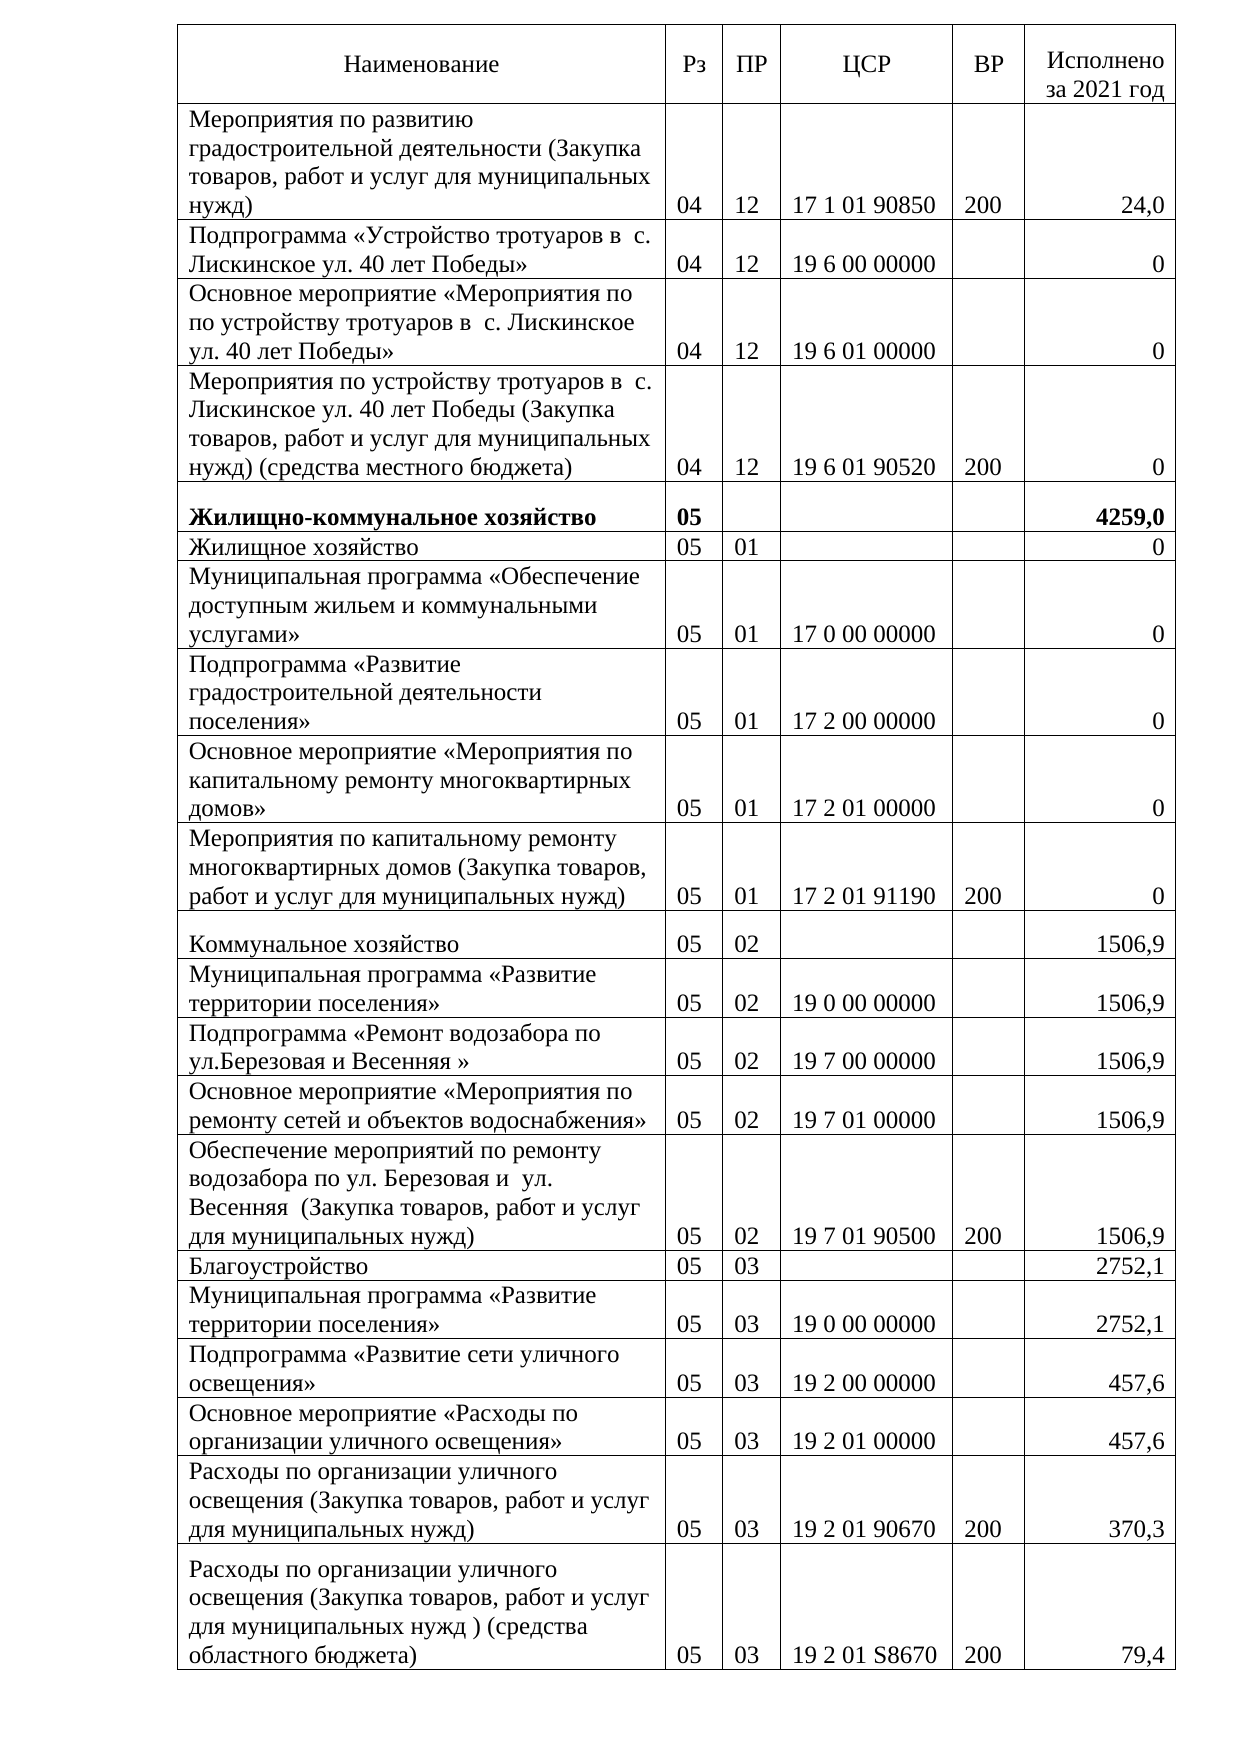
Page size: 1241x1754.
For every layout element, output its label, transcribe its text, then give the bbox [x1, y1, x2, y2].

table_cell 200 [953, 1135, 1024, 1250]
table_cell 05 [666, 736, 722, 822]
table_cell 19 7 01 00000 [781, 1076, 952, 1134]
table_cell [953, 959, 1024, 1017]
table_cell 79,4 [1025, 1544, 1175, 1669]
table_cell 200 [953, 104, 1024, 219]
table_cell 04 [666, 104, 722, 219]
table_cell 17 2 00 00000 [781, 649, 952, 735]
table_cell Расходы по организации уличного освещения (Закупка товаров, работ и услуг для муниципальных нужд) [178, 1456, 665, 1542]
table_cell 05 [666, 823, 722, 909]
table_cell 0 [1025, 823, 1175, 909]
table_cell 05 [666, 1456, 722, 1542]
table_cell 04 [666, 279, 722, 365]
table_cell 03 [723, 1398, 780, 1455]
table_cell 19 6 00 00000 [781, 220, 952, 277]
table_cell [953, 1251, 1024, 1279]
table_cell 02 [723, 1076, 780, 1134]
table_cell 457,6 [1025, 1339, 1175, 1397]
table_cell 1506,9 [1025, 1076, 1175, 1134]
table_cell [953, 1281, 1024, 1338]
table_cell 12 [723, 366, 780, 481]
table_cell 200 [953, 366, 1024, 481]
table_cell 01 [723, 532, 780, 560]
table_cell [953, 220, 1024, 277]
table_cell Основное мероприятие «Мероприятия по ремонту сетей и объектов водоснабжения» [178, 1076, 665, 1134]
table_cell [953, 1018, 1024, 1075]
table_cell 05 [666, 1398, 722, 1455]
table_cell [781, 482, 952, 531]
table_cell 2752,1 [1025, 1251, 1175, 1279]
table_cell [953, 1398, 1024, 1455]
table_header ПР [723, 25, 780, 103]
table_cell Коммунальное хозяйство [178, 911, 665, 958]
table_cell 200 [953, 1456, 1024, 1542]
table_cell [953, 482, 1024, 531]
table_cell 19 6 01 00000 [781, 279, 952, 365]
table_cell Основное мероприятие «Мероприятия по капитальному ремонту многоквартирных домов» [178, 736, 665, 822]
table_cell 200 [953, 1544, 1024, 1669]
table_cell 19 0 00 00000 [781, 959, 952, 1017]
table_cell 05 [666, 911, 722, 958]
table_cell [953, 1339, 1024, 1397]
table_cell 02 [723, 911, 780, 958]
table_cell 05 [666, 649, 722, 735]
table_cell 03 [723, 1251, 780, 1279]
table_cell 1506,9 [1025, 1135, 1175, 1250]
table_cell Подпрограмма «Ремонт водозабора по ул.Березовая и Весенняя » [178, 1018, 665, 1075]
table_cell [953, 532, 1024, 560]
table_cell 12 [723, 279, 780, 365]
table_cell [781, 532, 952, 560]
table_cell 0 [1025, 279, 1175, 365]
table_cell 17 0 00 00000 [781, 561, 952, 648]
table_cell 05 [666, 1251, 722, 1279]
table_cell 03 [723, 1339, 780, 1397]
table_cell [953, 279, 1024, 365]
table_cell Обеспечение мероприятий по ремонту водозабора по ул. Березовая и ул. Весенняя (Закупка товаров, работ и услуг для муниципальных нужд) [178, 1135, 665, 1250]
table_cell [953, 1076, 1024, 1134]
table_cell 0 [1025, 532, 1175, 560]
table_cell 01 [723, 736, 780, 822]
table_cell Подпрограмма «Устройство тротуаров в с. Лискинское ул. 40 лет Победы» [178, 220, 665, 277]
table_cell 17 2 01 00000 [781, 736, 952, 822]
table_cell 04 [666, 366, 722, 481]
table_cell Мероприятия по капитальному ремонту многоквартирных домов (Закупка товаров, работ и услуг для муниципальных нужд) [178, 823, 665, 909]
table_cell Основное мероприятие «Мероприятия по по устройству тротуаров в с. Лискинское ул. 40 лет Победы» [178, 279, 665, 365]
table_cell 17 1 01 90850 [781, 104, 952, 219]
table_cell 12 [723, 220, 780, 277]
table_cell Жилищно-коммунальное хозяйство [178, 482, 665, 531]
table_cell [953, 736, 1024, 822]
table_cell 05 [666, 1135, 722, 1250]
table_cell 05 [666, 1339, 722, 1397]
table_cell 19 2 00 00000 [781, 1339, 952, 1397]
table_cell 19 2 01 00000 [781, 1398, 952, 1455]
table_cell 05 [666, 1281, 722, 1338]
table_cell 1506,9 [1025, 911, 1175, 958]
table_cell 1506,9 [1025, 959, 1175, 1017]
table_cell 05 [666, 959, 722, 1017]
table_cell [953, 561, 1024, 648]
table_cell 03 [723, 1281, 780, 1338]
table_cell Мероприятия по устройству тротуаров в с. Лискинское ул. 40 лет Победы (Закупка товаров, работ и услуг для муниципальных нужд) (средства местного бюджета) [178, 366, 665, 481]
table_cell 01 [723, 823, 780, 909]
table_cell Благоустройство [178, 1251, 665, 1279]
table_cell Подпрограмма «Развитие сети уличного освещения» [178, 1339, 665, 1397]
table_cell Расходы по организации уличного освещения (Закупка товаров, работ и услуг для муниципальных нужд ) (средства областного бюджета) [178, 1544, 665, 1669]
table_cell 19 7 00 00000 [781, 1018, 952, 1075]
table_cell 03 [723, 1544, 780, 1669]
table_cell Основное мероприятие «Расходы по организации уличного освещения» [178, 1398, 665, 1455]
table_cell 0 [1025, 220, 1175, 277]
table_cell [781, 911, 952, 958]
table_cell 370,3 [1025, 1456, 1175, 1542]
table_cell 03 [723, 1456, 780, 1542]
table_cell 19 2 01 S8670 [781, 1544, 952, 1669]
table_cell 0 [1025, 736, 1175, 822]
table_header ЦСР [781, 25, 952, 103]
table_cell 02 [723, 1135, 780, 1250]
table_cell 05 [666, 561, 722, 648]
table_cell 02 [723, 1018, 780, 1075]
table_cell 01 [723, 561, 780, 648]
table_cell 0 [1025, 649, 1175, 735]
table_cell Мероприятия по развитию градостроительной деятельности (Закупка товаров, работ и услуг для муниципальных нужд) [178, 104, 665, 219]
table_cell 4259,0 [1025, 482, 1175, 531]
table_header ВР [953, 25, 1024, 103]
table_cell 05 [666, 532, 722, 560]
table_cell 1506,9 [1025, 1018, 1175, 1075]
table_cell Жилищное хозяйство [178, 532, 665, 560]
table_cell [953, 911, 1024, 958]
table_cell 0 [1025, 561, 1175, 648]
table_cell 19 2 01 90670 [781, 1456, 952, 1542]
table_cell 05 [666, 482, 722, 531]
table_cell 200 [953, 823, 1024, 909]
table_header Рз [666, 25, 722, 103]
table_cell Муниципальная программа «Развитие территории поселения» [178, 959, 665, 1017]
table_cell 12 [723, 104, 780, 219]
table_cell 19 0 00 00000 [781, 1281, 952, 1338]
table_cell 04 [666, 220, 722, 277]
table_cell 2752,1 [1025, 1281, 1175, 1338]
table_cell 17 2 01 91190 [781, 823, 952, 909]
table_cell 19 6 01 90520 [781, 366, 952, 481]
table_header Исполнено за 2021 год [1025, 25, 1175, 103]
table_cell 0 [1025, 366, 1175, 481]
table_cell Муниципальная программа «Развитие территории поселения» [178, 1281, 665, 1338]
table_cell 01 [723, 649, 780, 735]
table_cell 05 [666, 1018, 722, 1075]
table_cell [953, 649, 1024, 735]
table_cell [781, 1251, 952, 1279]
table_cell 05 [666, 1076, 722, 1134]
table_cell 19 7 01 90500 [781, 1135, 952, 1250]
table_cell Подпрограмма «Развитие градостроительной деятельности поселения» [178, 649, 665, 735]
table_cell 05 [666, 1544, 722, 1669]
table_cell 24,0 [1025, 104, 1175, 219]
table_cell 02 [723, 959, 780, 1017]
table_cell Муниципальная программа «Обеспечение доступным жильем и коммунальными услугами» [178, 561, 665, 648]
table_cell [723, 482, 780, 531]
table_header Наименование [178, 25, 665, 103]
table_cell 457,6 [1025, 1398, 1175, 1455]
